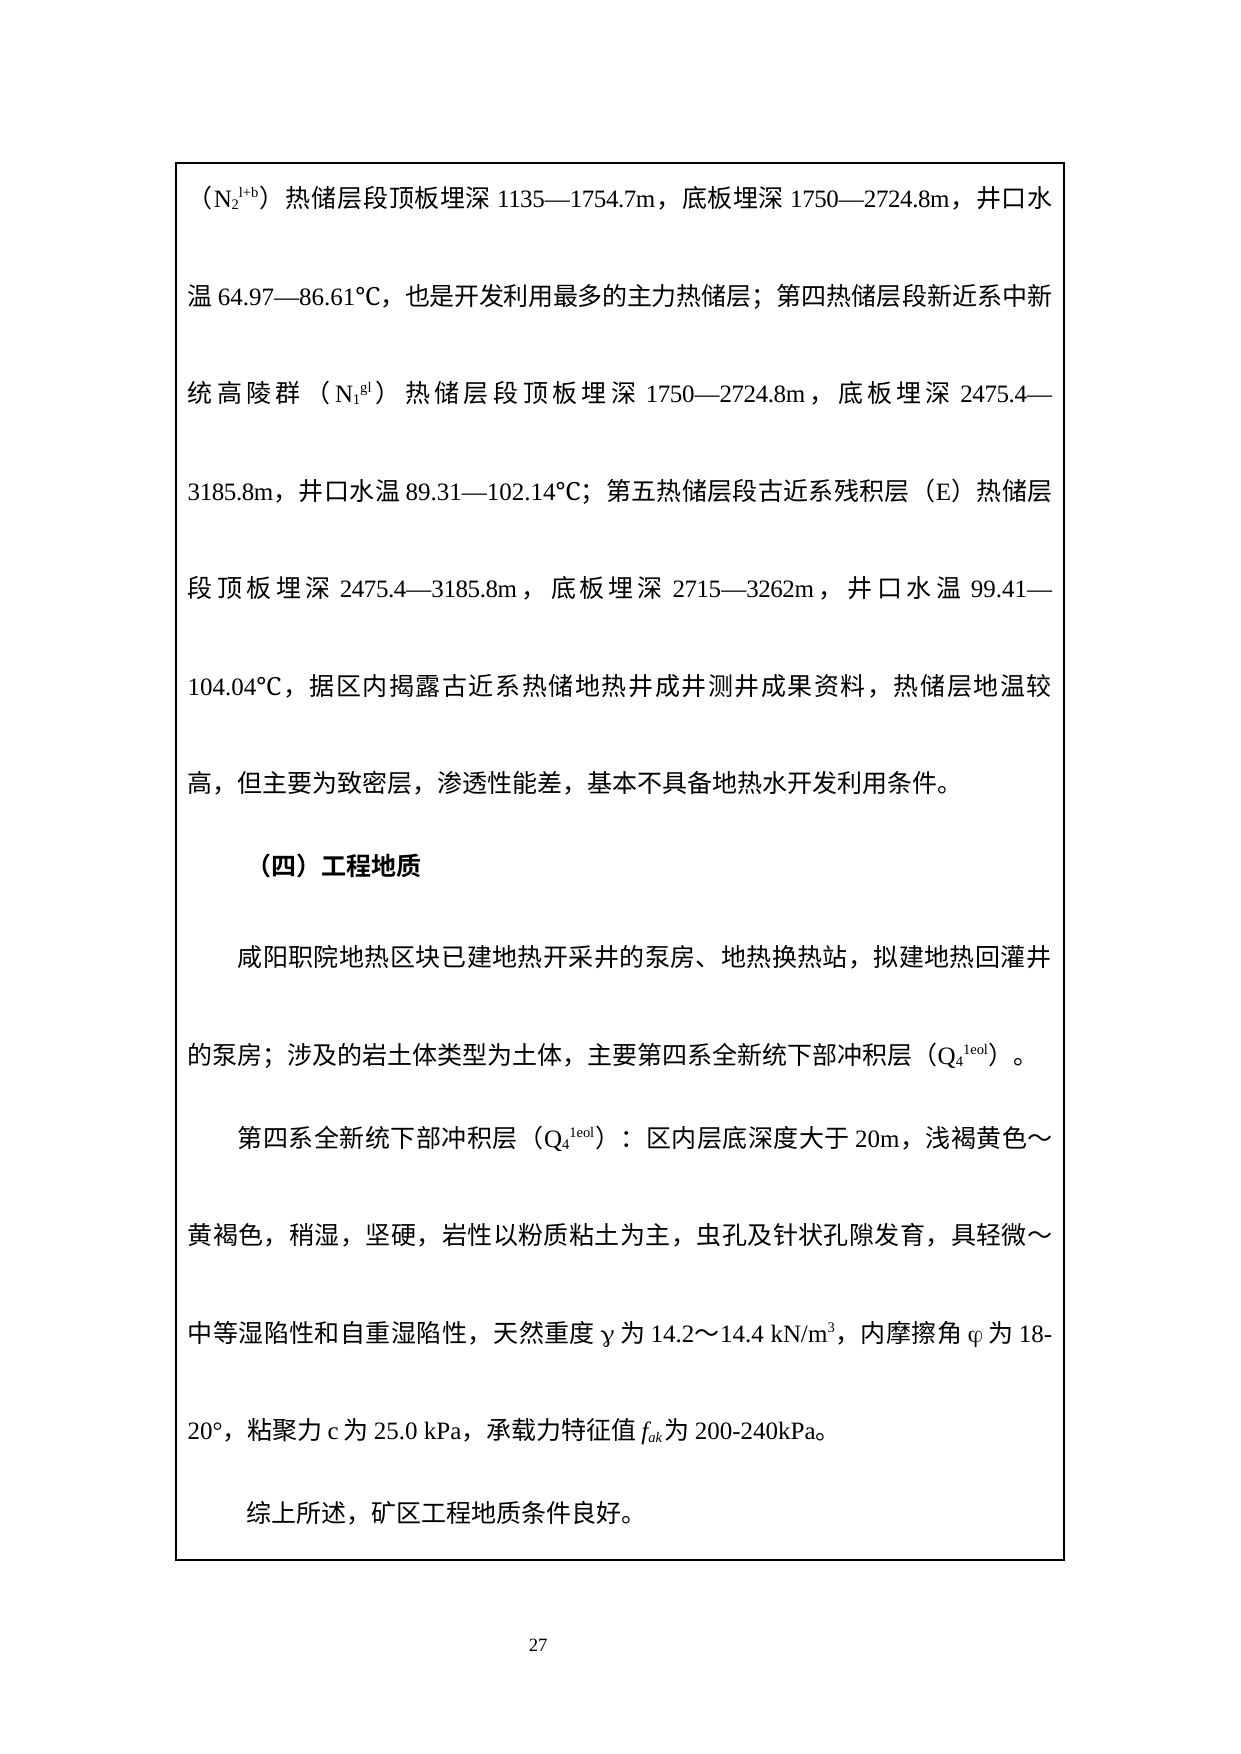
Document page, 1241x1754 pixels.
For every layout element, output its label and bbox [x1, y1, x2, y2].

table_header [177, 164, 1063, 1559]
